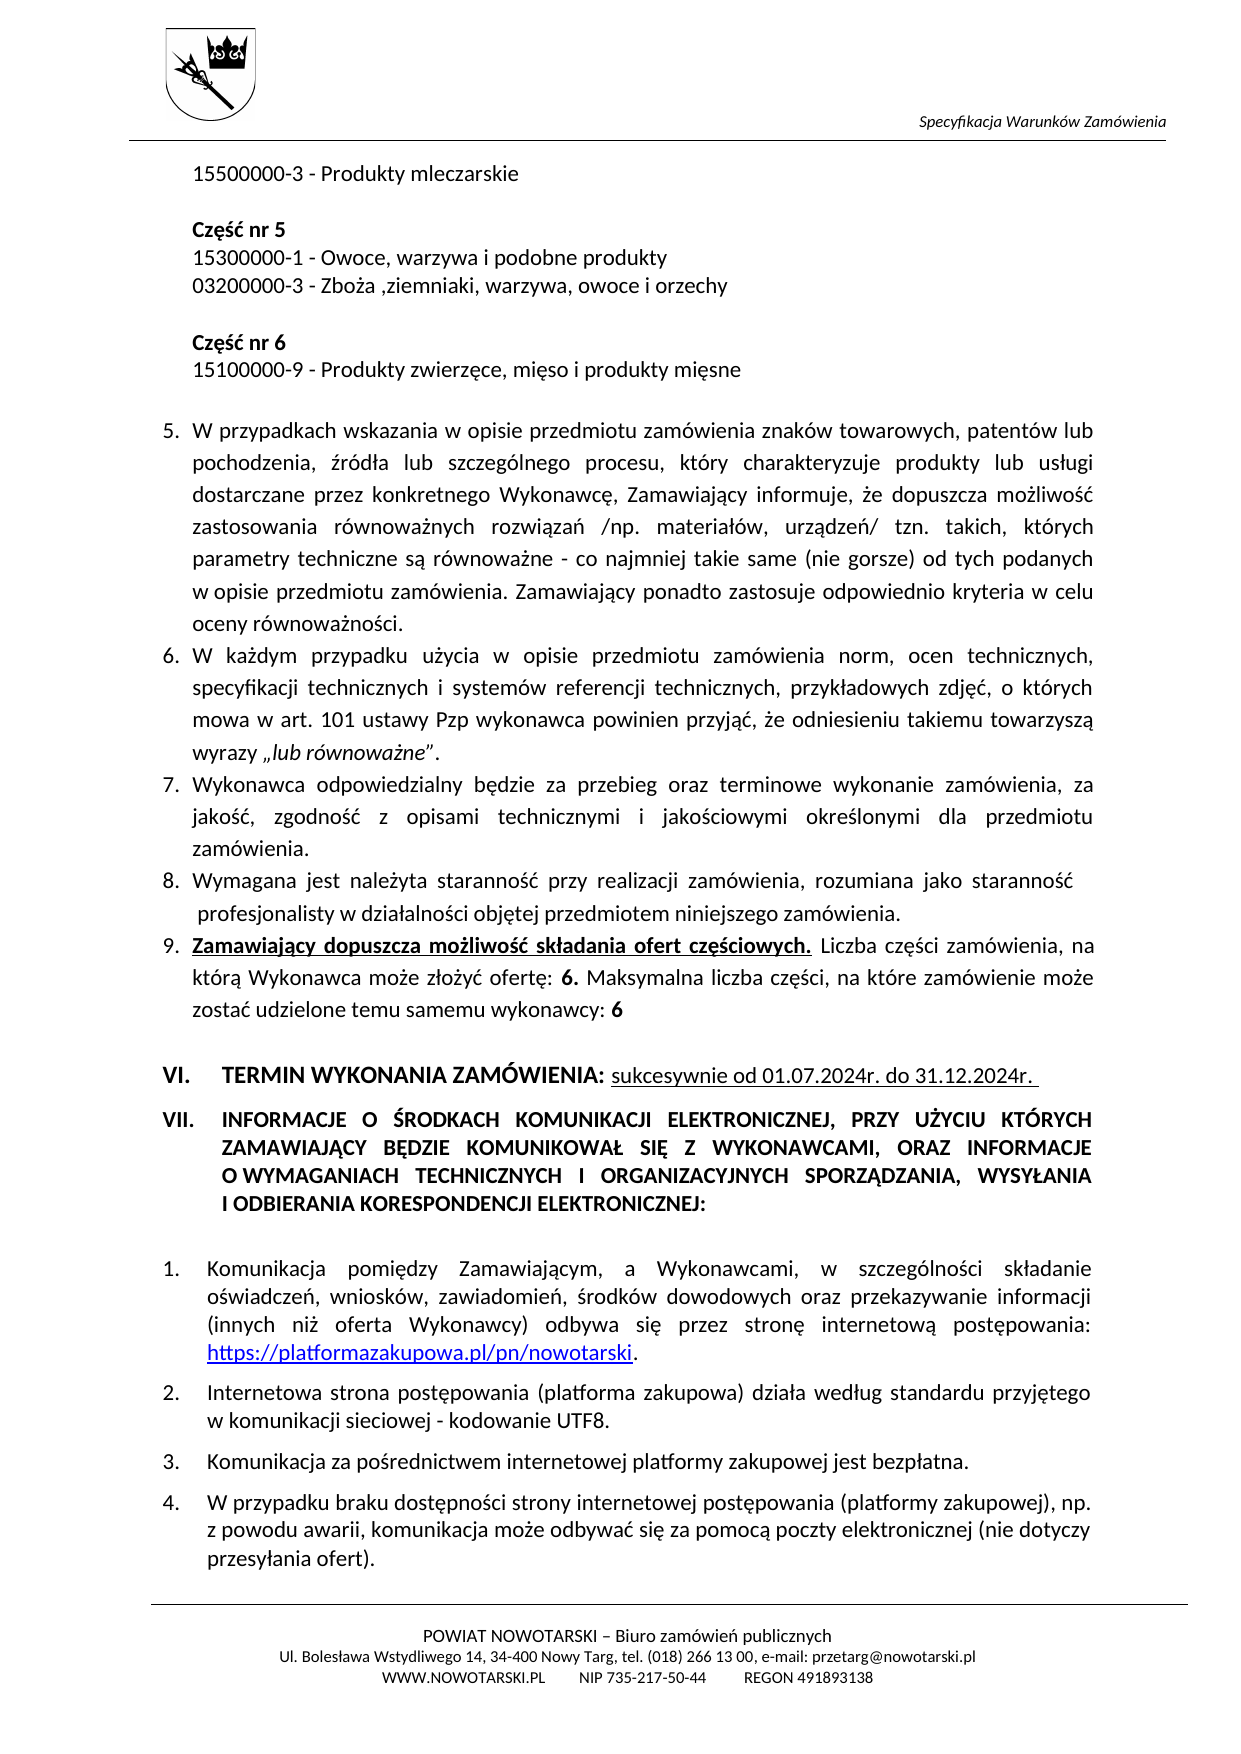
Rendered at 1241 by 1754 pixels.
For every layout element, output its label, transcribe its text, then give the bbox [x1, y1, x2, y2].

picture [165, 28, 256, 121]
list W każdym przypadku użycia w opisie przedmiotu zamówienia norm, ocen technicznych, specyfikacji technicznych i systemów referencji technicznych, przykładowych zdjęć, o których mowa w art. 101 ustawy Pzp wykonawca powinien przyjąć, że odniesieniu takiemu towarzyszą wyrazy „lub równoważne”. [162, 641, 1095, 766]
list W przypadkach wskazania w opisie przedmiotu zamówienia znaków towarowych, patentów lub pochodzenia, źródła lub szczególnego procesu, który charakteryzuje produkty lub usługi dostarczane przez konkretnego Wykonawcę, Zamawiający informuje, że dopuszcza możliwość zastosowania równoważnych rozwiązań /np. materiałów, urządzeń/ tzn. takich, których parametry techniczne są równoważne - co najmniej takie same (nie gorsze) od tych podanych w opisie przedmiotu zamówienia. Zamawiający ponadto zastosuje odpowiednio kryteria w celu oceny równoważności. [162, 416, 1095, 637]
text 15100000-9 - Produkty zwierzęce, mięso i produkty mięsne [192, 356, 1093, 384]
text Część nr 5 [192, 216, 1093, 243]
list Komunikacja pomiędzy Zamawiającym, a Wykonawcami, w szczególności składanie oświadczeń, wniosków, zawiadomień, środków dowodowych oraz przekazywanie informacji (innych niż oferta Wykonawcy) odbywa się przez stronę internetową postępowania: https://platformazakupowa.pl/pn/nowotarski. [162, 1254, 1093, 1366]
list INFORMACJE O ŚRODKACH KOMUNIKACJI ELEKTRONICZNEJ, PRZY UŻYCIU KTÓRYCH ZAMAWIAJĄCY BĘDZIE KOMUNIKOWAŁ SIĘ Z WYKONAWCAMI, ORAZ INFORMACJE O WYMAGANIACH TECHNICZNYCH I ORGANIZACYJNYCH SPORZĄDZANIA, WYSYŁANIA I ODBIERANIA KORESPONDENCJI ELEKTRONICZNEJ: [162, 1105, 1093, 1217]
list Wymagana jest należyta staranność przy realizacji zamówienia, rozumiana jako staranność profesjonalisty w działalności objętej przedmiotem niniejszego zamówienia. [162, 866, 1095, 927]
list W przypadku braku dostępności strony internetowej postępowania (platformy zakupowej), np. z powodu awarii, komunikacja może odbywać się za pomocą poczty elektronicznej (nie dotyczy przesyłania ofert). [162, 1488, 1093, 1572]
list Wykonawca odpowiedzialny będzie za przebieg oraz terminowe wykonanie zamówienia, za jakość, zgodność z opisami technicznymi i jakościowymi określonymi dla przedmiotu zamówienia. [162, 770, 1095, 862]
text 15500000-3 - Produkty mleczarskie [192, 159, 1093, 187]
list Termin wykonania zamówienia: sukcesywnie od 01.07.2024r. do 31.12.2024r. [162, 1059, 1093, 1090]
list Zamawiający dopuszcza możliwość składania ofert częściowych. Liczba części zamówienia, na którą Wykonawca może złożyć ofertę: 6. Maksymalna liczba części, na które zamówienie może zostać udzielone temu samemu wykonawcy: 6 [162, 931, 1095, 1023]
text 15300000-1 - Owoce, warzywa i podobne produkty [192, 243, 1093, 272]
text Część nr 6 [192, 328, 1093, 356]
list Internetowa strona postępowania (platforma zakupowa) działa według standardu przyjętego w komunikacji sieciowej - kodowanie UTF8. [162, 1378, 1093, 1434]
list Komunikacja za pośrednictwem internetowej platformy zakupowej jest bezpłatna. [162, 1447, 1093, 1475]
text 03200000-3 - Zboża ,ziemniaki, warzywa, owoce i orzechy [192, 272, 1093, 299]
